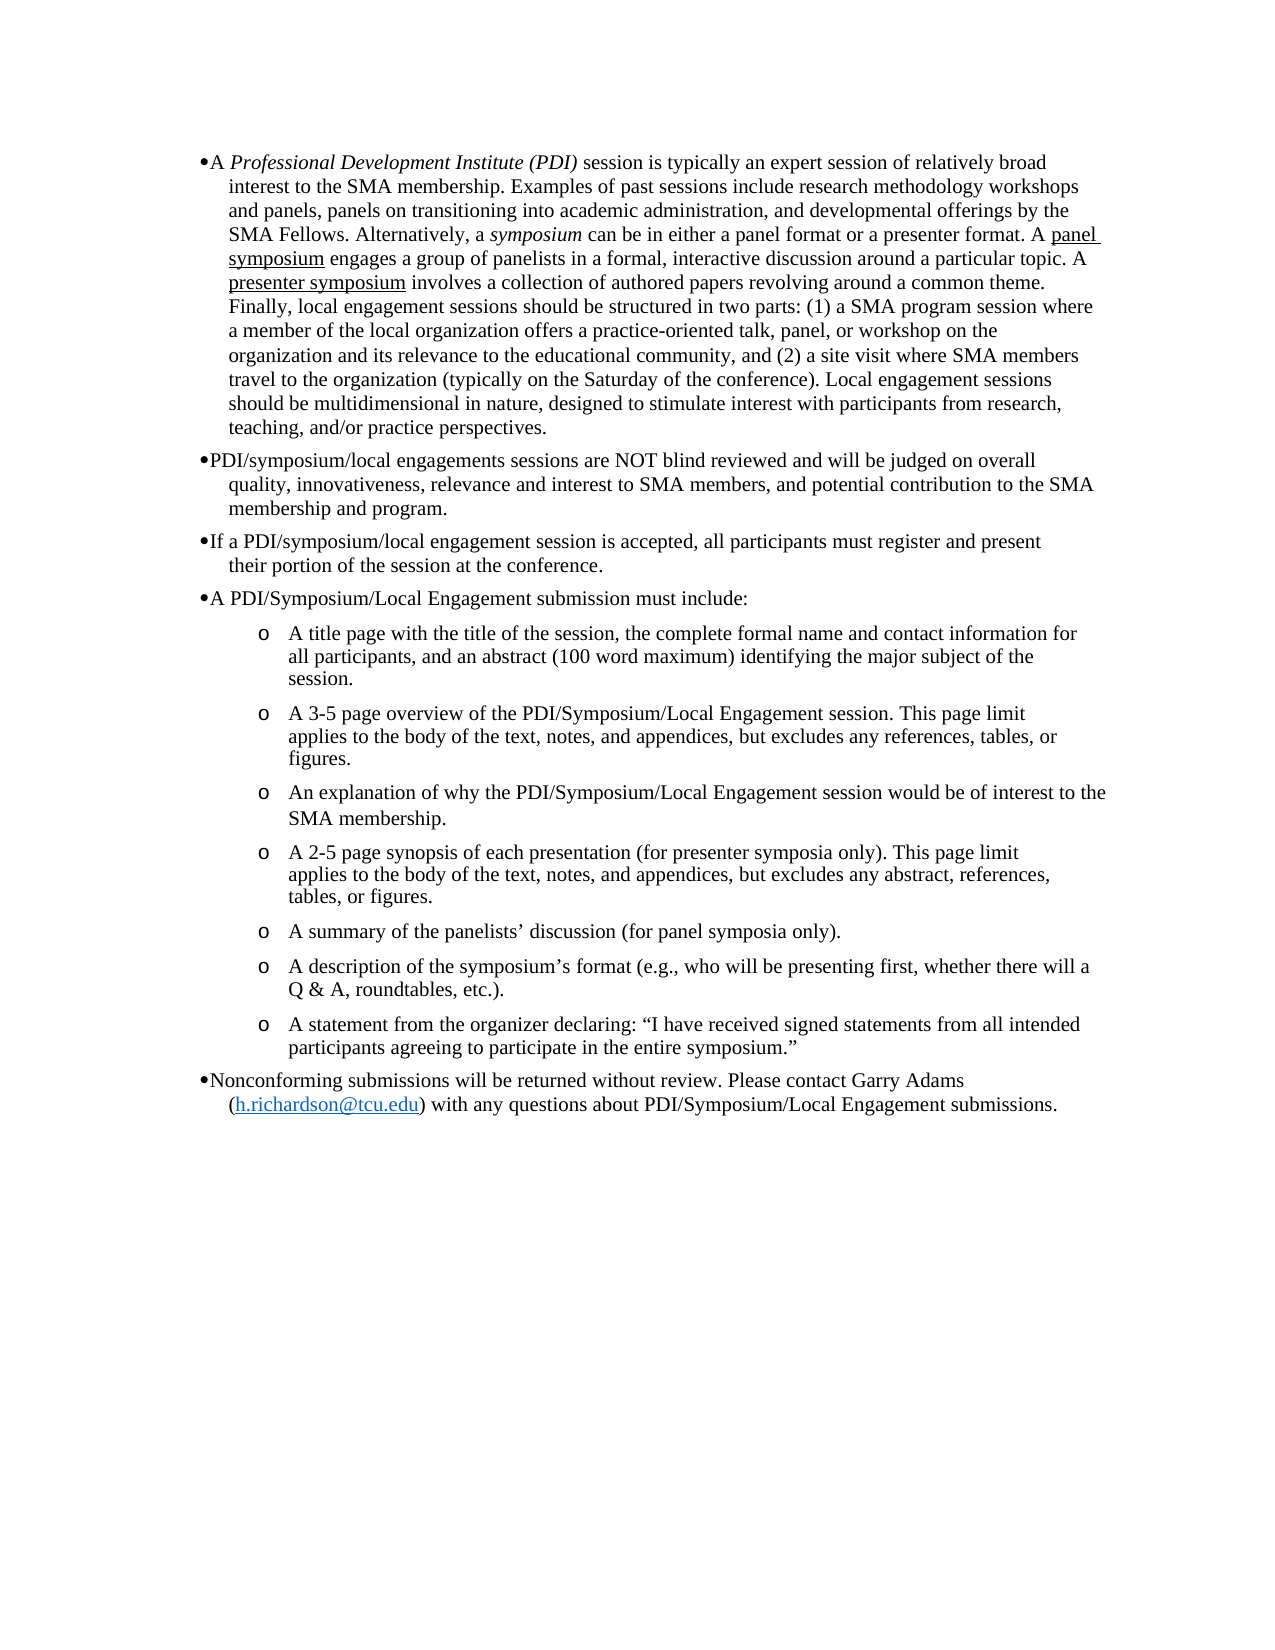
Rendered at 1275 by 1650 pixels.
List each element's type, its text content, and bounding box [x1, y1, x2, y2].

list If a PDI/symposium/local engagement session is accepted, all participants must register and present their portion of the session at the conference. [201, 529, 1078, 577]
list A Professional Development Institute (PDI) session is typically an expert session of relatively broad interest to the SMA membership. Examples of past sessions include research methodology workshops and panels, panels on transitioning into academic administration, and developmental offerings by the SMA Fellows. Alternatively, a symposium can be in either a panel format or a presenter format. A panel symposium engages a group of panelists in a formal, interactive discussion around a particular topic. A presenter symposium involves a collection of authored papers revolving around a common theme. Finally, local engagement sessions should be structured in two parts: (1) a SMA program session where a member of the local organization offers a practice-oriented talk, panel, or workshop on the organization and its relevance to the educational community, and (2) a site visit where SMA members travel to the organization (typically on the Saturday of the conference). Local engagement sessions should be multidimensional in nature, designed to stimulate interest with participants from research, teaching, and/or practice perspectives. [201, 150, 1106, 439]
list A PDI/Symposium/Local Engagement submission must include: [201, 586, 1125, 610]
list A summary of the panelists’ discussion (for panel symposia only). [257, 919, 1125, 944]
list PDI/symposium/local engagements sessions are NOT blind reviewed and will be judged on overall quality, innovativeness, relevance and interest to SMA members, and potential contribution to the SMA membership and program. [201, 448, 1099, 520]
list A description of the symposium’s format (e.g., who will be presenting first, whether there will a Q & A, roundtables, etc.). [257, 955, 1106, 1001]
list A title page with the title of the session, the complete formal name and contact information for all participants, and an abstract (100 word maximum) identifying the major subject of the session. [257, 622, 1088, 690]
list Nonconforming submissions will be returned without review. Please contact Garry Adams (h.richardson@tcu.edu) with any questions about PDI/Symposium/Local Engagement submissions. [201, 1068, 1084, 1116]
list A statement from the organizer declaring: “I have received signed statements from all intended participants agreeing to participate in the entire symposium.” [257, 1013, 1101, 1059]
list A 3-5 page overview of the PDI/Symposium/Local Engagement session. This page limit applies to the body of the text, notes, and appendices, but excludes any references, tables, or figures. [257, 702, 1084, 770]
list A 2-5 page synopsis of each presentation (for presenter symposia only). This page limit applies to the body of the text, notes, and appendices, but excludes any abstract, references, tables, or figures. [257, 840, 1077, 908]
list An explanation of why the PDI/Symposium/Local Engagement session would be of interest to the SMA membership. [257, 780, 1125, 830]
